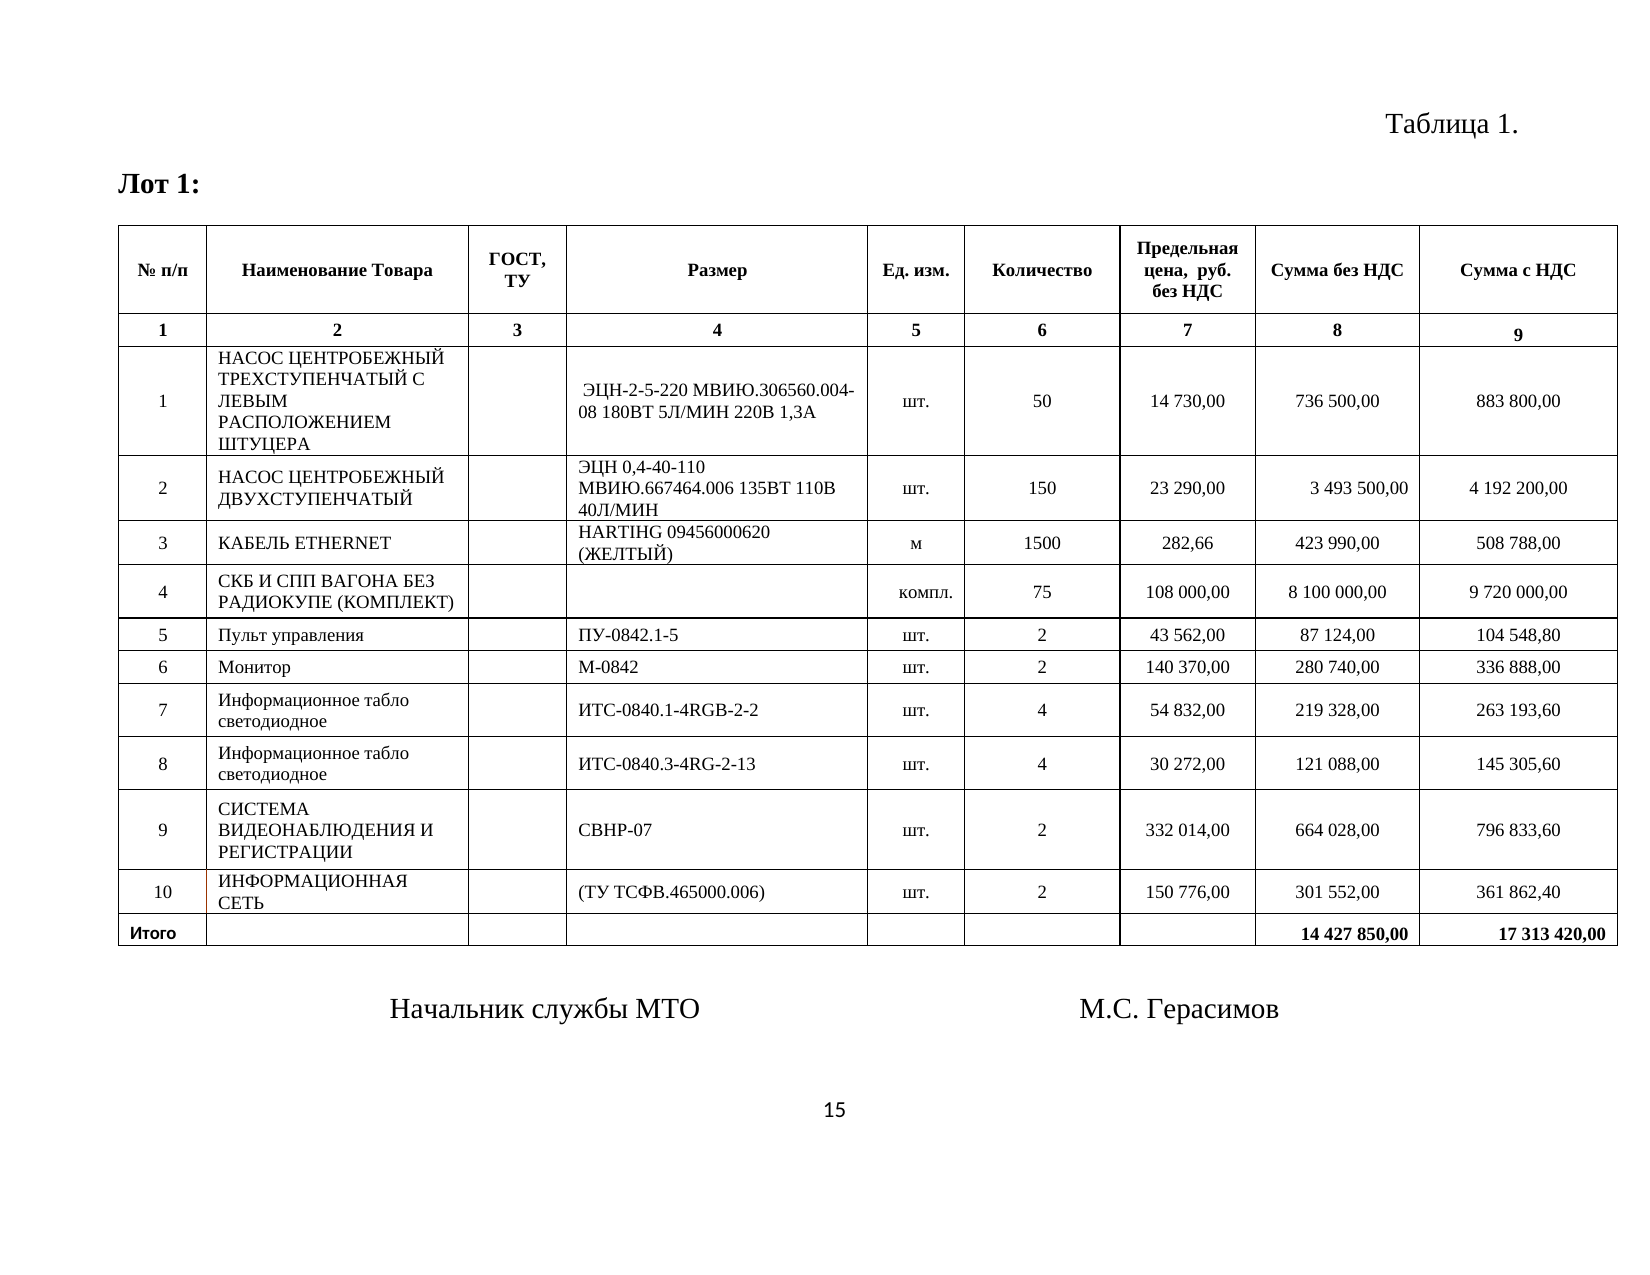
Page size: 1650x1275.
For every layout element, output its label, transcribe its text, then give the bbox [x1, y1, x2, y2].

table_cell 423 990,00 [1256, 521, 1419, 564]
table_cell 75 [965, 565, 1119, 617]
table_header Сумма без НДС [1256, 226, 1419, 313]
table_cell ИНФОРМАЦИОННАЯ СЕТЬ [207, 870, 468, 913]
table_cell 4 [567, 314, 867, 346]
table_cell 3 493 500,00 [1256, 456, 1419, 520]
table_cell [469, 870, 566, 913]
table_cell компл. [868, 565, 964, 617]
table_header Размер [567, 226, 867, 313]
table_cell 6 [119, 651, 206, 683]
table_cell М-0842 [567, 651, 867, 683]
table_cell [469, 914, 566, 944]
text Лот 1: [118, 166, 1518, 199]
table_cell Монитор [207, 651, 468, 683]
table_cell 3 [119, 521, 206, 564]
table_cell 1 [119, 347, 206, 454]
table_cell шт. [868, 456, 964, 520]
table_cell [469, 565, 566, 617]
table_cell HARTIHG 09456000620 (ЖЕЛТЫЙ) [567, 521, 867, 564]
table_cell 4 [965, 737, 1119, 789]
table_cell 4 192 200,00 [1420, 456, 1617, 520]
table_cell м [868, 521, 964, 564]
table_cell Информационное табло светодиодное [207, 684, 468, 736]
table_cell 121 088,00 [1256, 737, 1419, 789]
table_cell 5 [119, 619, 206, 650]
table_cell [469, 619, 566, 650]
table_cell шт. [868, 347, 964, 454]
table_cell [469, 737, 566, 789]
table_cell Информационное табло светодиодное [207, 737, 468, 789]
table_cell СВНР-07 [567, 790, 867, 869]
table_cell 2 [965, 619, 1119, 650]
table_cell Итого [119, 914, 206, 944]
table_cell 9 [1420, 314, 1617, 346]
table_cell 14 427 850,00 [1256, 914, 1419, 944]
table_cell 2 [119, 456, 206, 520]
table_cell 50 [965, 347, 1119, 454]
table_cell 4 [965, 684, 1119, 736]
table_cell СКБ И СПП ВАГОНА БЕЗ РАДИОКУПЕ (КОМПЛЕКТ) [207, 565, 468, 617]
table_cell 282,66 [1121, 521, 1255, 564]
table_cell 140 370,00 [1121, 651, 1255, 683]
table_cell 30 272,00 [1121, 737, 1255, 789]
table_cell 8 [1256, 314, 1419, 346]
table_cell 108 000,00 [1121, 565, 1255, 617]
table_cell шт. [868, 684, 964, 736]
table_cell [567, 914, 867, 944]
table_cell шт. [868, 790, 964, 869]
table_cell 263 193,60 [1420, 684, 1617, 736]
table_cell 23 290,00 [1121, 456, 1255, 520]
table_cell [1121, 914, 1255, 944]
table_cell 219 328,00 [1256, 684, 1419, 736]
table_cell 54 832,00 [1121, 684, 1255, 736]
table_cell шт. [868, 619, 964, 650]
table_cell 7 [119, 684, 206, 736]
table_cell 43 562,00 [1121, 619, 1255, 650]
table_header Количество [965, 226, 1119, 313]
table_cell 10 [119, 870, 206, 913]
table_cell 1500 [965, 521, 1119, 564]
table_cell [469, 790, 566, 869]
table_cell [207, 914, 468, 944]
table_cell СИСТЕМА ВИДЕОНАБЛЮДЕНИЯ И РЕГИСТРАЦИИ [207, 790, 468, 869]
table_cell [469, 347, 566, 454]
table_cell НАСОС ЦЕНТРОБЕЖНЫЙ ДВУХСТУПЕНЧАТЫЙ [207, 456, 468, 520]
table_header Предельная цена, руб. без НДС [1121, 226, 1255, 313]
table_cell 332 014,00 [1121, 790, 1255, 869]
table_cell 3 [469, 314, 566, 346]
table_cell 361 862,40 [1420, 870, 1617, 913]
table_cell 150 776,00 [1121, 870, 1255, 913]
table_cell шт. [868, 651, 964, 683]
table_cell 2 [965, 651, 1119, 683]
table_cell (ТУ ТСФВ.465000.006) [567, 870, 867, 913]
table_cell Пульт управления [207, 619, 468, 650]
table_cell 508 788,00 [1420, 521, 1617, 564]
table_cell 796 833,60 [1420, 790, 1617, 869]
table_cell 2 [207, 314, 468, 346]
table_cell 8 100 000,00 [1256, 565, 1419, 617]
table_cell 7 [1121, 314, 1255, 346]
table_cell [469, 456, 566, 520]
table_cell 87 124,00 [1256, 619, 1419, 650]
table_cell ЭЦН 0,4-40-110 МВИЮ.667464.006 135ВТ 110В 40Л/МИН [567, 456, 867, 520]
table_cell 8 [119, 737, 206, 789]
table_cell ПУ-0842.1-5 [567, 619, 867, 650]
table_cell 150 [965, 456, 1119, 520]
table_cell шт. [868, 737, 964, 789]
table_cell 104 548,80 [1420, 619, 1617, 650]
text Таблица 1. [118, 106, 1518, 140]
table_cell 6 [965, 314, 1119, 346]
table_cell 1 [119, 314, 206, 346]
table_cell 336 888,00 [1420, 651, 1617, 683]
table_cell ИТС-0840.1-4RGB-2-2 [567, 684, 867, 736]
table_cell 145 305,60 [1420, 737, 1617, 789]
table_cell ЭЦН-2-5-220 МВИЮ.306560.004-08 180ВТ 5Л/МИН 220В 1,3А [567, 347, 867, 454]
table_header № п/п [119, 226, 206, 313]
table_cell [868, 914, 964, 944]
table_cell 17 313 420,00 [1420, 914, 1617, 944]
table_header Сумма с НДС [1420, 226, 1617, 313]
table_cell 14 730,00 [1121, 347, 1255, 454]
table_cell [469, 684, 566, 736]
table_cell [567, 565, 867, 617]
table_cell КАБЕЛЬ ETHERNET [207, 521, 468, 564]
table_cell 5 [868, 314, 964, 346]
table_cell 2 [965, 790, 1119, 869]
table_cell НАСОС ЦЕНТРОБЕЖНЫЙ ТРЕХСТУПЕНЧАТЫЙ С ЛЕВЫМ РАСПОЛОЖЕНИЕМ ШТУЦЕРА [207, 347, 468, 454]
table_cell 9 [119, 790, 206, 869]
table_cell 883 800,00 [1420, 347, 1617, 454]
table_header ГОСТ, ТУ [469, 226, 566, 313]
table_cell 9 720 000,00 [1420, 565, 1617, 617]
table_cell 4 [119, 565, 206, 617]
table_cell шт. [868, 870, 964, 913]
table_cell [469, 521, 566, 564]
table_header Наименование Товара [207, 226, 468, 313]
table_cell [965, 914, 1119, 944]
text Начальник службы МТО М.С. Герасимов [118, 991, 1550, 1025]
table_cell ИТС-0840.3-4RG-2-13 [567, 737, 867, 789]
table_cell 280 740,00 [1256, 651, 1419, 683]
table_cell 736 500,00 [1256, 347, 1419, 454]
table_cell 301 552,00 [1256, 870, 1419, 913]
table_cell [469, 651, 566, 683]
table_header Ед. изм. [868, 226, 964, 313]
table_cell 2 [965, 870, 1119, 913]
table_cell 664 028,00 [1256, 790, 1419, 869]
